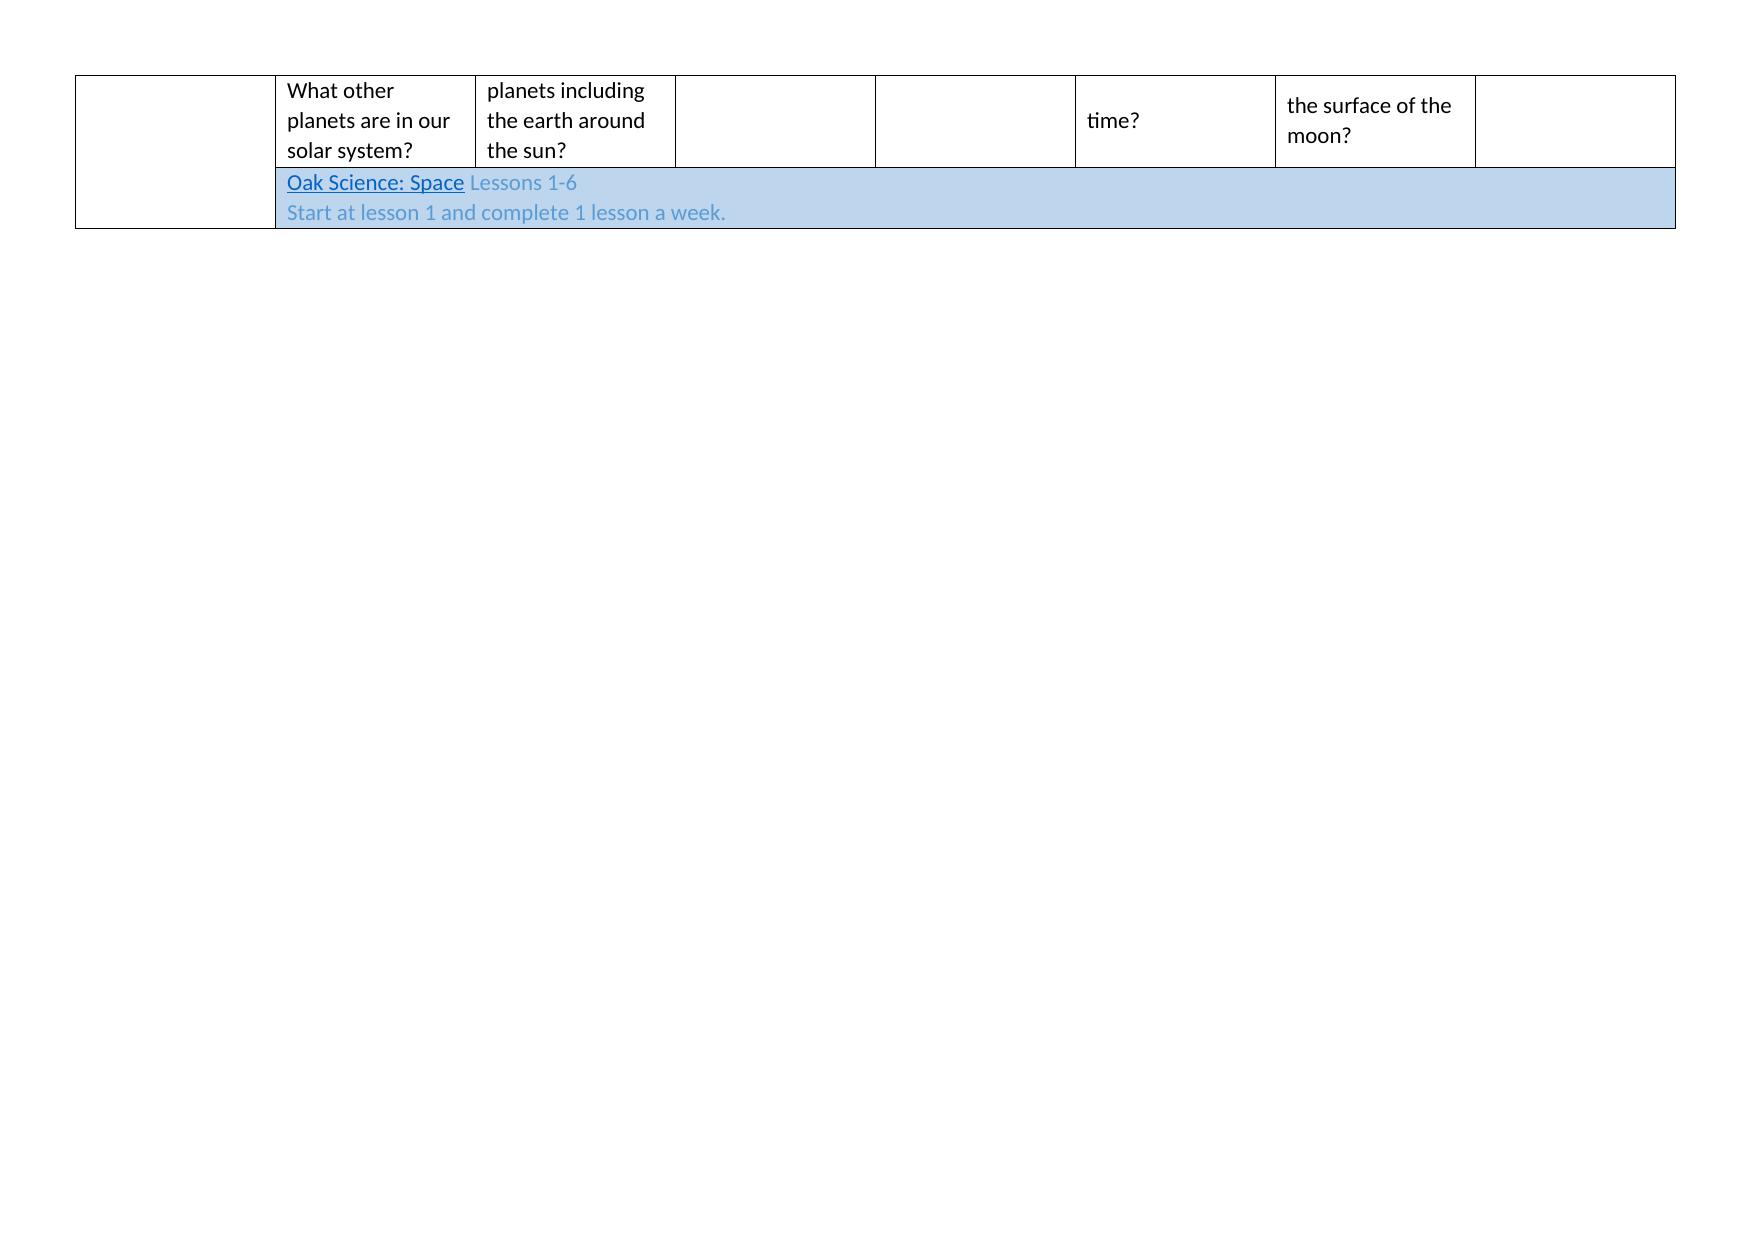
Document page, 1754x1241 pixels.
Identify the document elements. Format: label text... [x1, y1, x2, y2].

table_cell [676, 76, 875, 167]
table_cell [876, 76, 1075, 167]
table_cell Oak Science: Space Lessons 1-6 Start at lesson 1 and complete 1 lesson a week. [276, 168, 1675, 228]
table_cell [76, 76, 275, 228]
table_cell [476, 76, 675, 167]
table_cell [276, 76, 475, 167]
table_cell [1476, 76, 1675, 167]
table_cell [1076, 76, 1275, 167]
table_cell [1276, 76, 1475, 167]
